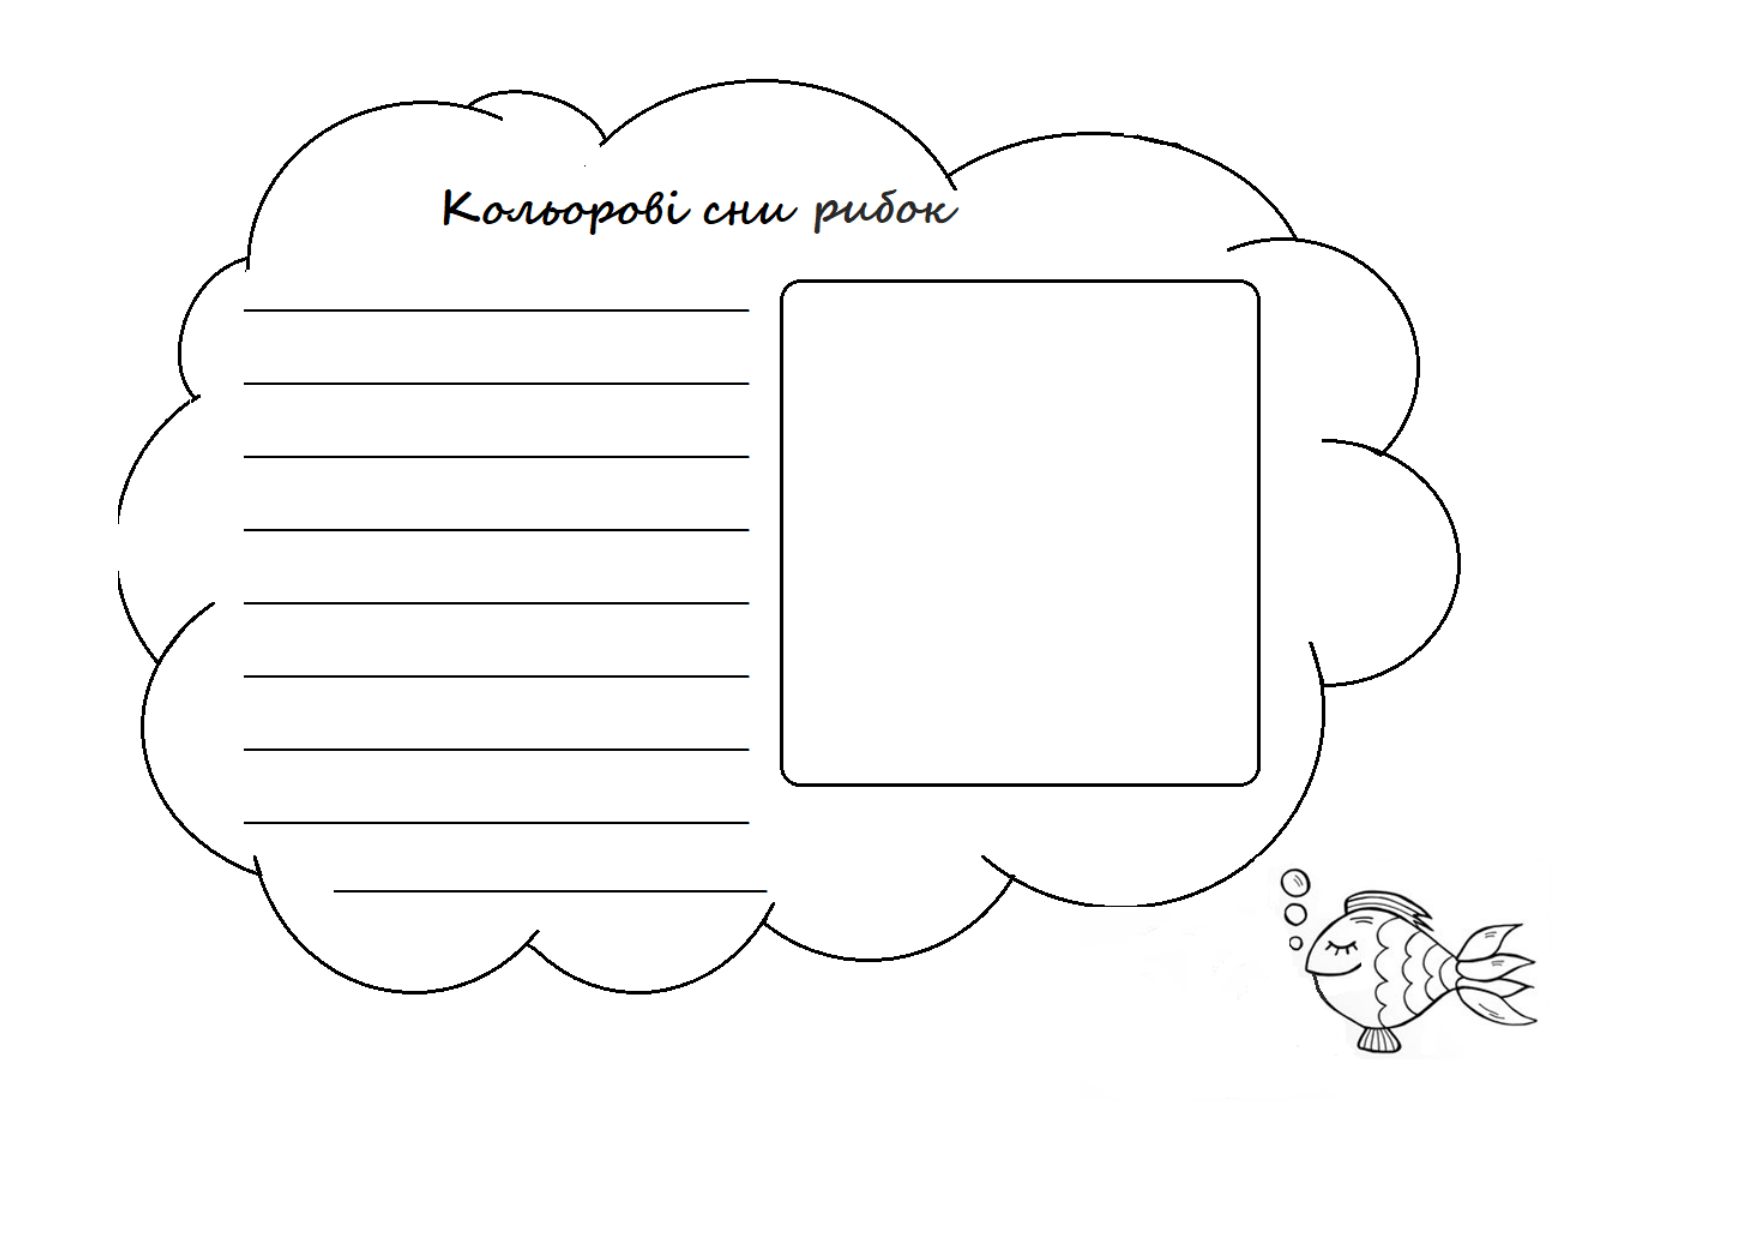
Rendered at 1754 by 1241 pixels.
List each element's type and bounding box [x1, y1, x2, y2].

picture [118, 73, 1636, 1111]
